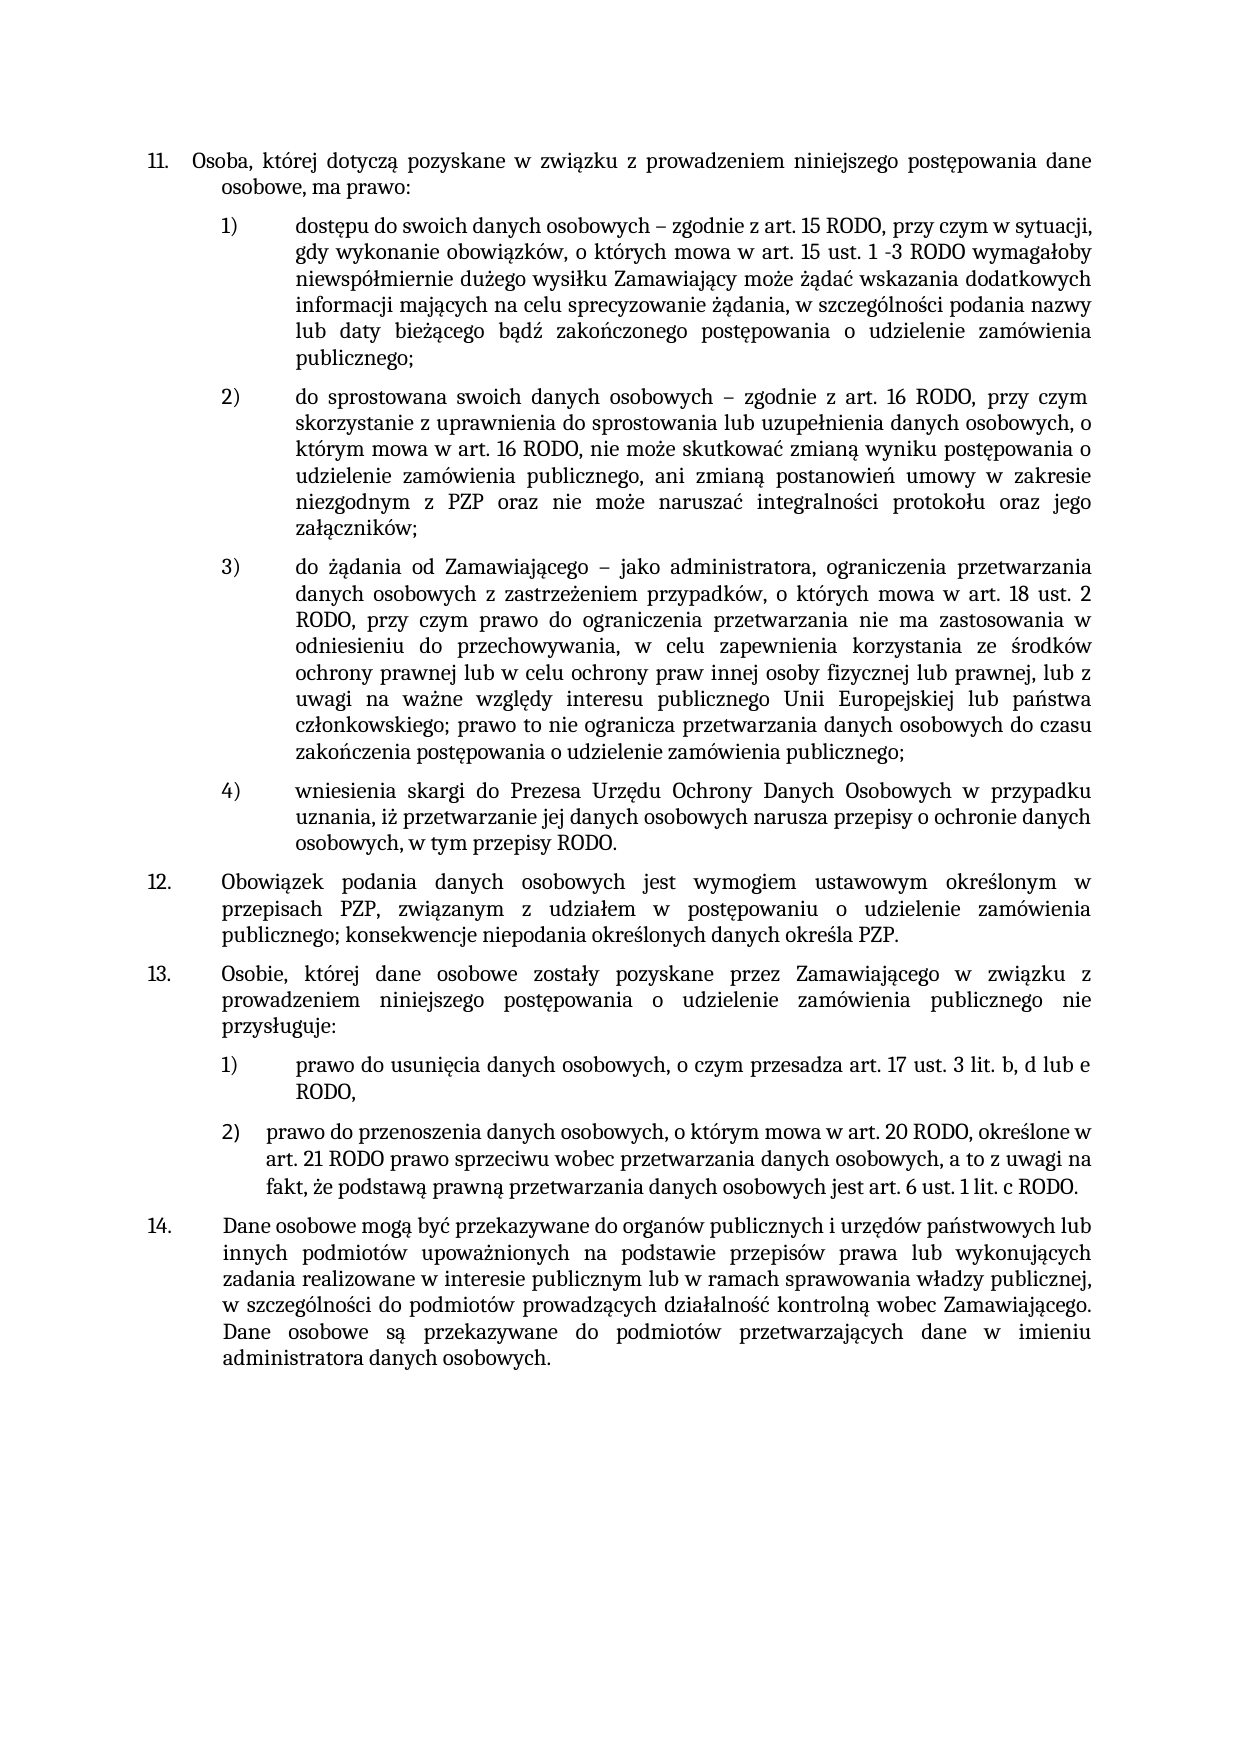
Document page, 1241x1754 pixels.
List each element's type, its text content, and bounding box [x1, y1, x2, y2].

list Osobie, której dane osobowe zostały pozyskane przez Zamawiającego w związku z prowadzeniem niniejszego postępowania o udzielenie zamówienia publicznego nie przysługuje: [148, 961, 1093, 1039]
list wniesienia skargi do Prezesa Urzędu Ochrony Danych Osobowych w przypadku uznania, iż przetwarzanie jej danych osobowych narusza przepisy o ochronie danych osobowych, w tym przepisy RODO. [221, 777, 1093, 856]
list do żądania od Zamawiającego – jako administratora, ograniczenia przetwarzania danych osobowych z zastrzeżeniem przypadków, o których mowa w art. 18 ust. 2 RODO, przy czym prawo do ograniczenia przetwarzania nie ma zastosowania w odniesieniu do przechowywania, w celu zapewnienia korzystania ze środków ochrony prawnej lub w celu ochrony praw innej osoby fizycznej lub prawnej, lub z uwagi na ważne względy interesu publicznego Unii Europejskiej lub państwa członkowskiego; prawo to nie ogranicza przetwarzania danych osobowych do czasu zakończenia postępowania o udzielenie zamówienia publicznego; [221, 554, 1093, 765]
list Osoba, której dotyczą pozyskane w związku z prowadzeniem niniejszego postępowania dane osobowe, ma prawo: [148, 148, 1093, 200]
list do sprostowana swoich danych osobowych – zgodnie z art. 16 RODO, przy czym skorzystanie z uprawnienia do sprostowania lub uzupełnienia danych osobowych, o którym mowa w art. 16 RODO, nie może skutkować zmianą wyniku postępowania o udzielenie zamówienia publicznego, ani zmianą postanowień umowy w zakresie niezgodnym z PZP oraz nie może naruszać integralności protokołu oraz jego załączników; [221, 383, 1093, 542]
list Obowiązek podania danych osobowych jest wymogiem ustawowym określonym w przepisach PZP, związanym z udziałem w postępowaniu o udzielenie zamówienia publicznego; konsekwencje niepodania określonych danych określa PZP. [148, 869, 1093, 948]
list prawo do usunięcia danych osobowych, o czym przesadza art. 17 ust. 3 lit. b, d lub e RODO, [221, 1052, 1093, 1105]
list dostępu do swoich danych osobowych – zgodnie z art. 15 RODO, przy czym w sytuacji, gdy wykonanie obowiązków, o których mowa w art. 15 ust. 1 -3 RODO wymagałoby niewspółmiernie dużego wysiłku Zamawiający może żądać wskazania dodatkowych informacji mających na celu sprecyzowanie żądania, w szczególności podania nazwy lub daty bieżącego bądź zakończonego postępowania o udzielenie zamówienia publicznego; [221, 213, 1093, 371]
list Dane osobowe mogą być przekazywane do organów publicznych i urzędów państwowych lub innych podmiotów upoważnionych na podstawie przepisów prawa lub wykonujących zadania realizowane w interesie publicznym lub w ramach sprawowania władzy publicznej, w szczególności do podmiotów prowadzących działalność kontrolną wobec Zamawiającego. Dane osobowe są przekazywane do podmiotów przetwarzających dane w imieniu administratora danych osobowych. [148, 1213, 1093, 1371]
list prawo do przenoszenia danych osobowych, o którym mowa w art. 20 RODO, określone w art. 21 RODO prawo sprzeciwu wobec przetwarzania danych osobowych, a to z uwagi na fakt, że podstawą prawną przetwarzania danych osobowych jest art. 6 ust. 1 lit. c RODO. [221, 1117, 1093, 1201]
